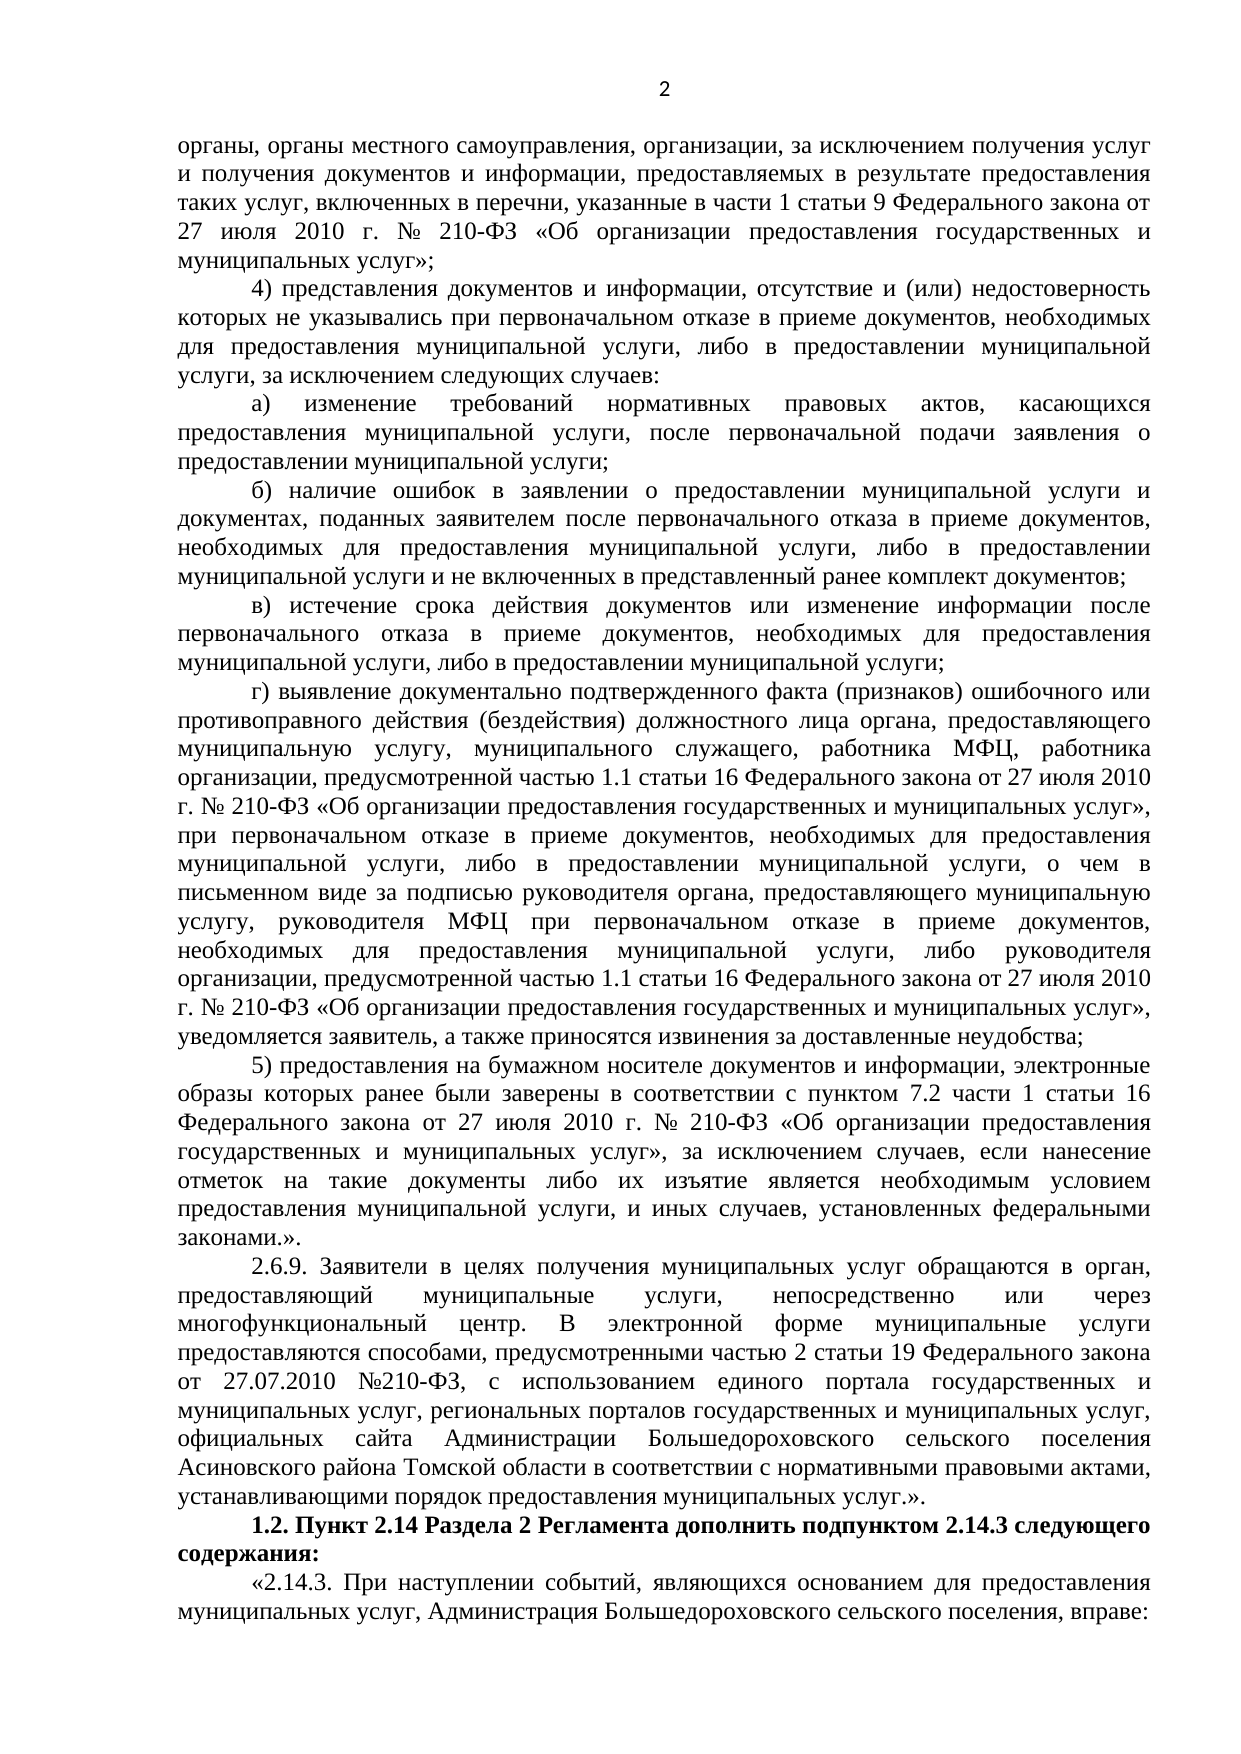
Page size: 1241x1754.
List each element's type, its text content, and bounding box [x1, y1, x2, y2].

text 2.6.9. Заявители в целях получения муниципальных услуг обращаются в орган, предоставляющий муниципальные услуги, непосредственно или через многофункциональный центр. В электронной форме муниципальные услуги предоставляются способами, предусмотренными частью 2 статьи 19 Федерального закона от №210-ФЗ, с использованием единого портала государственных и муниципальных услуг, региональных порталов государственных и муниципальных услуг, официальных сайта Администрации Большедороховского сельского поселения Асиновского района Томской области в соответствии с нормативными правовыми актами, устанавливающими порядок предоставления муниципальных услуг.». [177, 1251, 1152, 1510]
text 5) предоставления на бумажном носителе документов и информации, электронные образы которых ранее были заверены в соответствии с пунктом 7.2 части 1 статьи 16 Федерального закона от 27 июля 2010 г. № 210-ФЗ «Об организации предоставления государственных и муниципальных услуг», за исключением случаев, если нанесение отметок на такие документы либо их изъятие является необходимым условием предоставления муниципальной услуги, и иных случаев, установленных федеральными законами.». [177, 1050, 1152, 1251]
text б) наличие ошибок в заявлении о предоставлении муниципальной услуги и документах, поданных заявителем после первоначального отказа в приеме документов, необходимых для предоставления муниципальной услуги, либо в предоставлении муниципальной услуги и не включенных в представленный ранее комплект документов; [177, 475, 1152, 590]
text в) истечение срока действия документов или изменение информации после первоначального отказа в приеме документов, необходимых для предоставления муниципальной услуги, либо в предоставлении муниципальной услуги; [177, 590, 1152, 676]
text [177, 130, 1152, 273]
text а) изменение требований нормативных правовых актов, касающихся предоставления муниципальной услуги, после первоначальной подачи заявления о предоставлении муниципальной услуги; [177, 388, 1152, 475]
text г) выявление документально подтвержденного факта (признаков) ошибочного или противоправного действия (бездействия) должностного лица органа, предоставляющего муниципальную услугу, муниципального служащего, работника МФЦ, работника организации, предусмотренной частью 1.1 статьи 16 Федерального закона от 27 июля 2010 г. № 210-ФЗ «Об организации предоставления государственных и муниципальных услуг», при первоначальном отказе в приеме документов, необходимых для предоставления муниципальной услуги, либо в предоставлении муниципальной услуги, о чем в письменном виде за подписью руководителя органа, предоставляющего муниципальную услугу, руководителя МФЦ при первоначальном отказе в приеме документов, необходимых для предоставления муниципальной услуги, либо руководителя организации, предусмотренной частью 1.1 статьи 16 Федерального закона от 27 июля 2010 г. № 210-ФЗ «Об организации предоставления государственных и муниципальных услуг», уведомляется заявитель, а также приносятся извинения за доставленные неудобства; [177, 676, 1152, 1050]
text 1.2. Пункт 2.14 Раздела 2 Регламента дополнить подпунктом 2.14.3 следующего содержания: [177, 1510, 1152, 1567]
text «2.14.3. При наступлении событий, являющихся основанием для предоставления муниципальных услуг, Администрация Большедороховского сельского поселения, вправе: [177, 1567, 1152, 1625]
text 4) представления документов и информации, отсутствие и (или) недостоверность которых не указывались при первоначальном отказе в приеме документов, необходимых для предоставления муниципальной услуги, либо в предоставлении муниципальной услуги, за исключением следующих случаев: [177, 273, 1152, 388]
